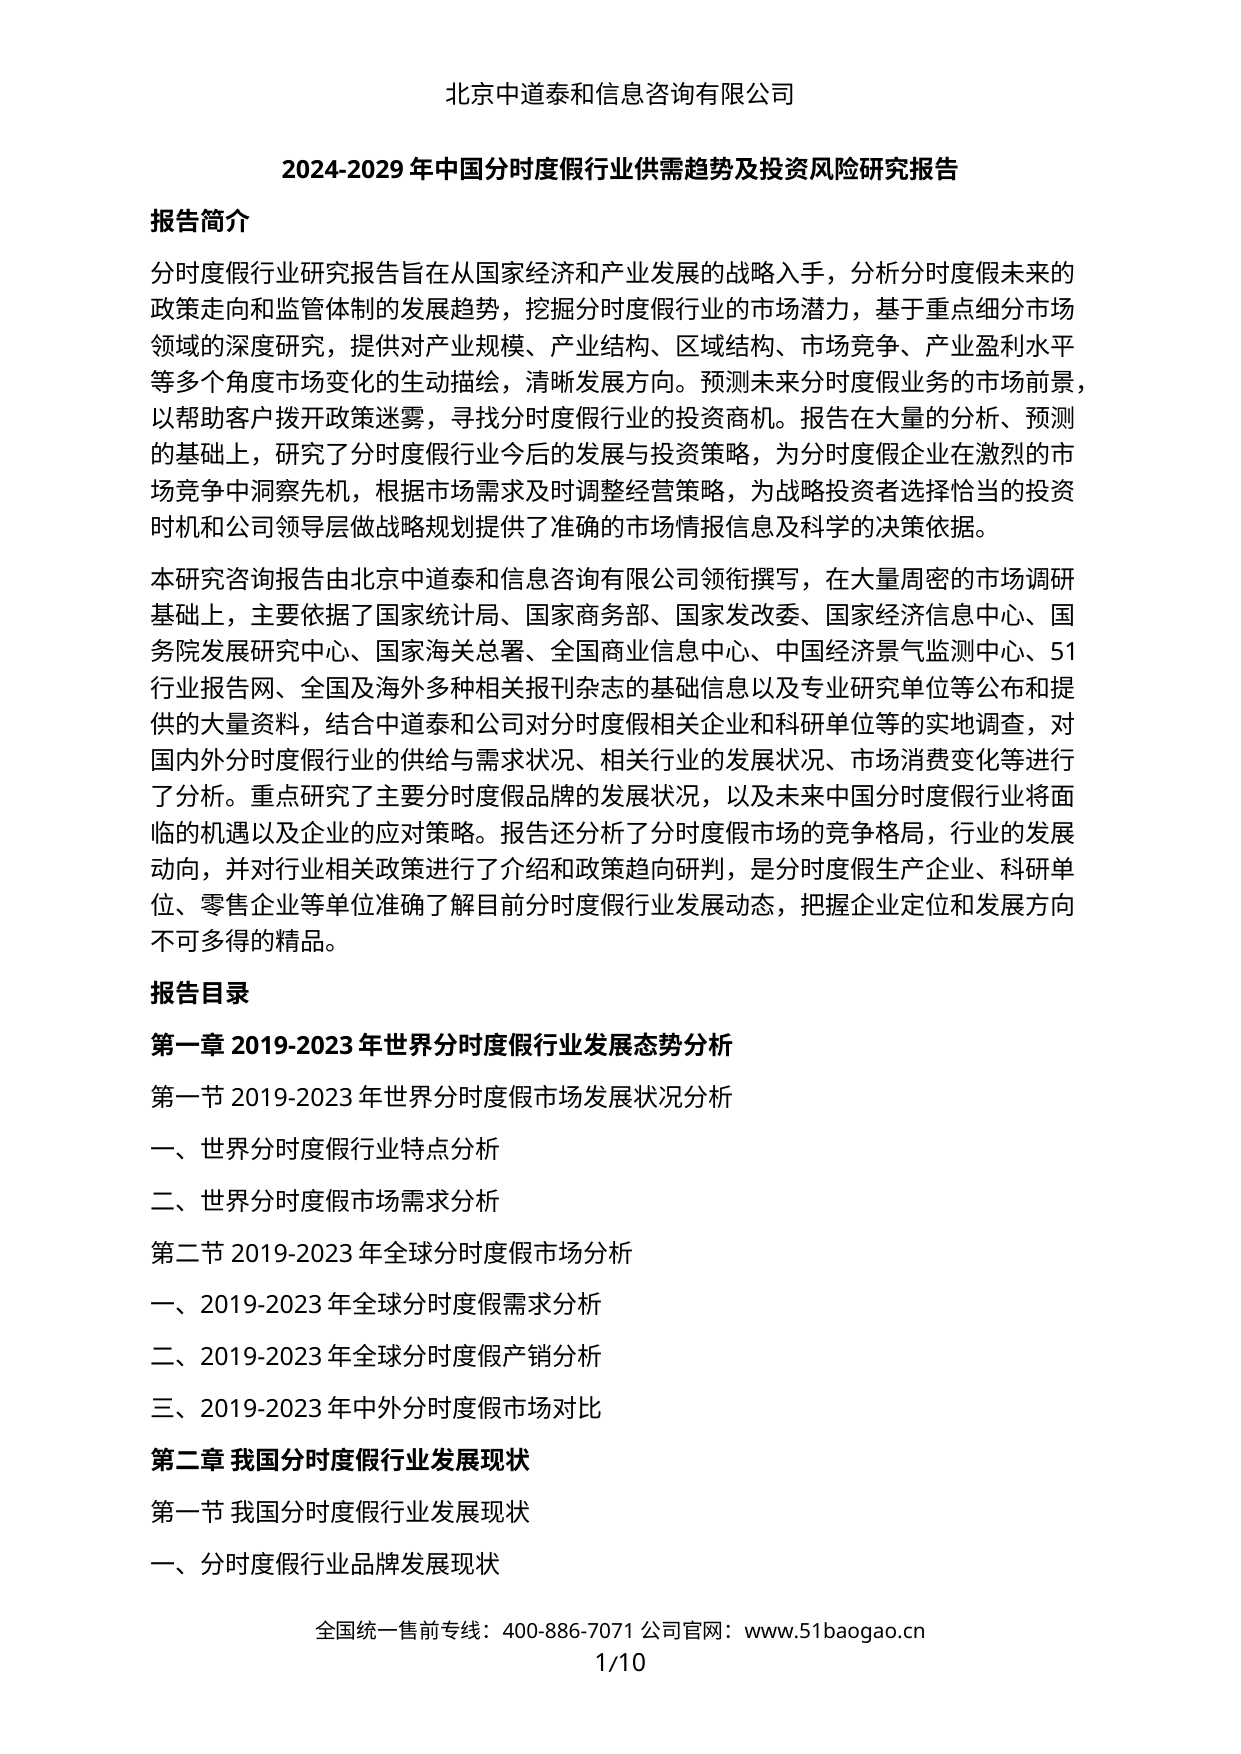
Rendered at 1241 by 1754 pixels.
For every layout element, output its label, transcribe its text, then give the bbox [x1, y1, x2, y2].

text 第一章 2019-2023年世界分时度假行业发展态势分析 [150, 1026, 1090, 1062]
text 一、分时度假行业品牌发展现状 [150, 1544, 1090, 1581]
text 分时度假行业研究报告旨在从国家经济和产业发展的战略入手，分析分时度假未来的政策走向和监管体制的发展趋势，挖掘分时度假行业的市场潜力，基于重点细分市场领域的深度研究，提供对产业规模、产业结构、区域结构、市场竞争、产业盈利水平等多个角度市场变化的生动描绘，清晰发展方向。预测未来分时度假业务的市场前景，以帮助客户拨开政策迷雾，寻找分时度假行业的投资商机。报告在大量的分析、预测的基础上，研究了分时度假行业今后的发展与投资策略，为分时度假企业在激烈的市场竞争中洞察先机，根据市场需求及时调整经营策略，为战略投资者选择恰当的投资时机和公司领导层做战略规划提供了准确的市场情报信息及科学的决策依据。 [150, 254, 1090, 544]
text 第一节 2019-2023年世界分时度假市场发展状况分析 [150, 1077, 1090, 1114]
text 第一节 我国分时度假行业发展现状 [150, 1492, 1090, 1529]
text 第二章 我国分时度假行业发展现状 [150, 1441, 1090, 1477]
text 二、世界分时度假市场需求分析 [150, 1181, 1090, 1217]
text 第二节 2019-2023年全球分时度假市场分析 [150, 1233, 1090, 1269]
text 2024-2029年中国分时度假行业供需趋势及投资风险研究报告 [150, 150, 1090, 186]
text 三、2019-2023年中外分时度假市场对比 [150, 1389, 1090, 1425]
text 二、2019-2023年全球分时度假产销分析 [150, 1337, 1090, 1373]
text 一、2019-2023年全球分时度假需求分析 [150, 1285, 1090, 1321]
text 报告简介 [150, 202, 1090, 238]
text 一、世界分时度假行业特点分析 [150, 1129, 1090, 1166]
text 本研究咨询报告由北京中道泰和信息咨询有限公司领衔撰写，在大量周密的市场调研基础上，主要依据了国家统计局、国家商务部、国家发改委、国家经济信息中心、国务院发展研究中心、国家海关总署、全国商业信息中心、中国经济景气监测中心、51行业报告网、全国及海外多种相关报刊杂志的基础信息以及专业研究单位等公布和提供的大量资料，结合中道泰和公司对分时度假相关企业和科研单位等的实地调查，对国内外分时度假行业的供给与需求状况、相关行业的发展状况、市场消费变化等进行了分析。重点研究了主要分时度假品牌的发展状况，以及未来中国分时度假行业将面临的机遇以及企业的应对策略。报告还分析了分时度假市场的竞争格局，行业的发展动向，并对行业相关政策进行了介绍和政策趋向研判，是分时度假生产企业、科研单位、零售企业等单位准确了解目前分时度假行业发展动态，把握企业定位和发展方向不可多得的精品。 [150, 559, 1090, 958]
text 报告目录 [150, 974, 1090, 1010]
